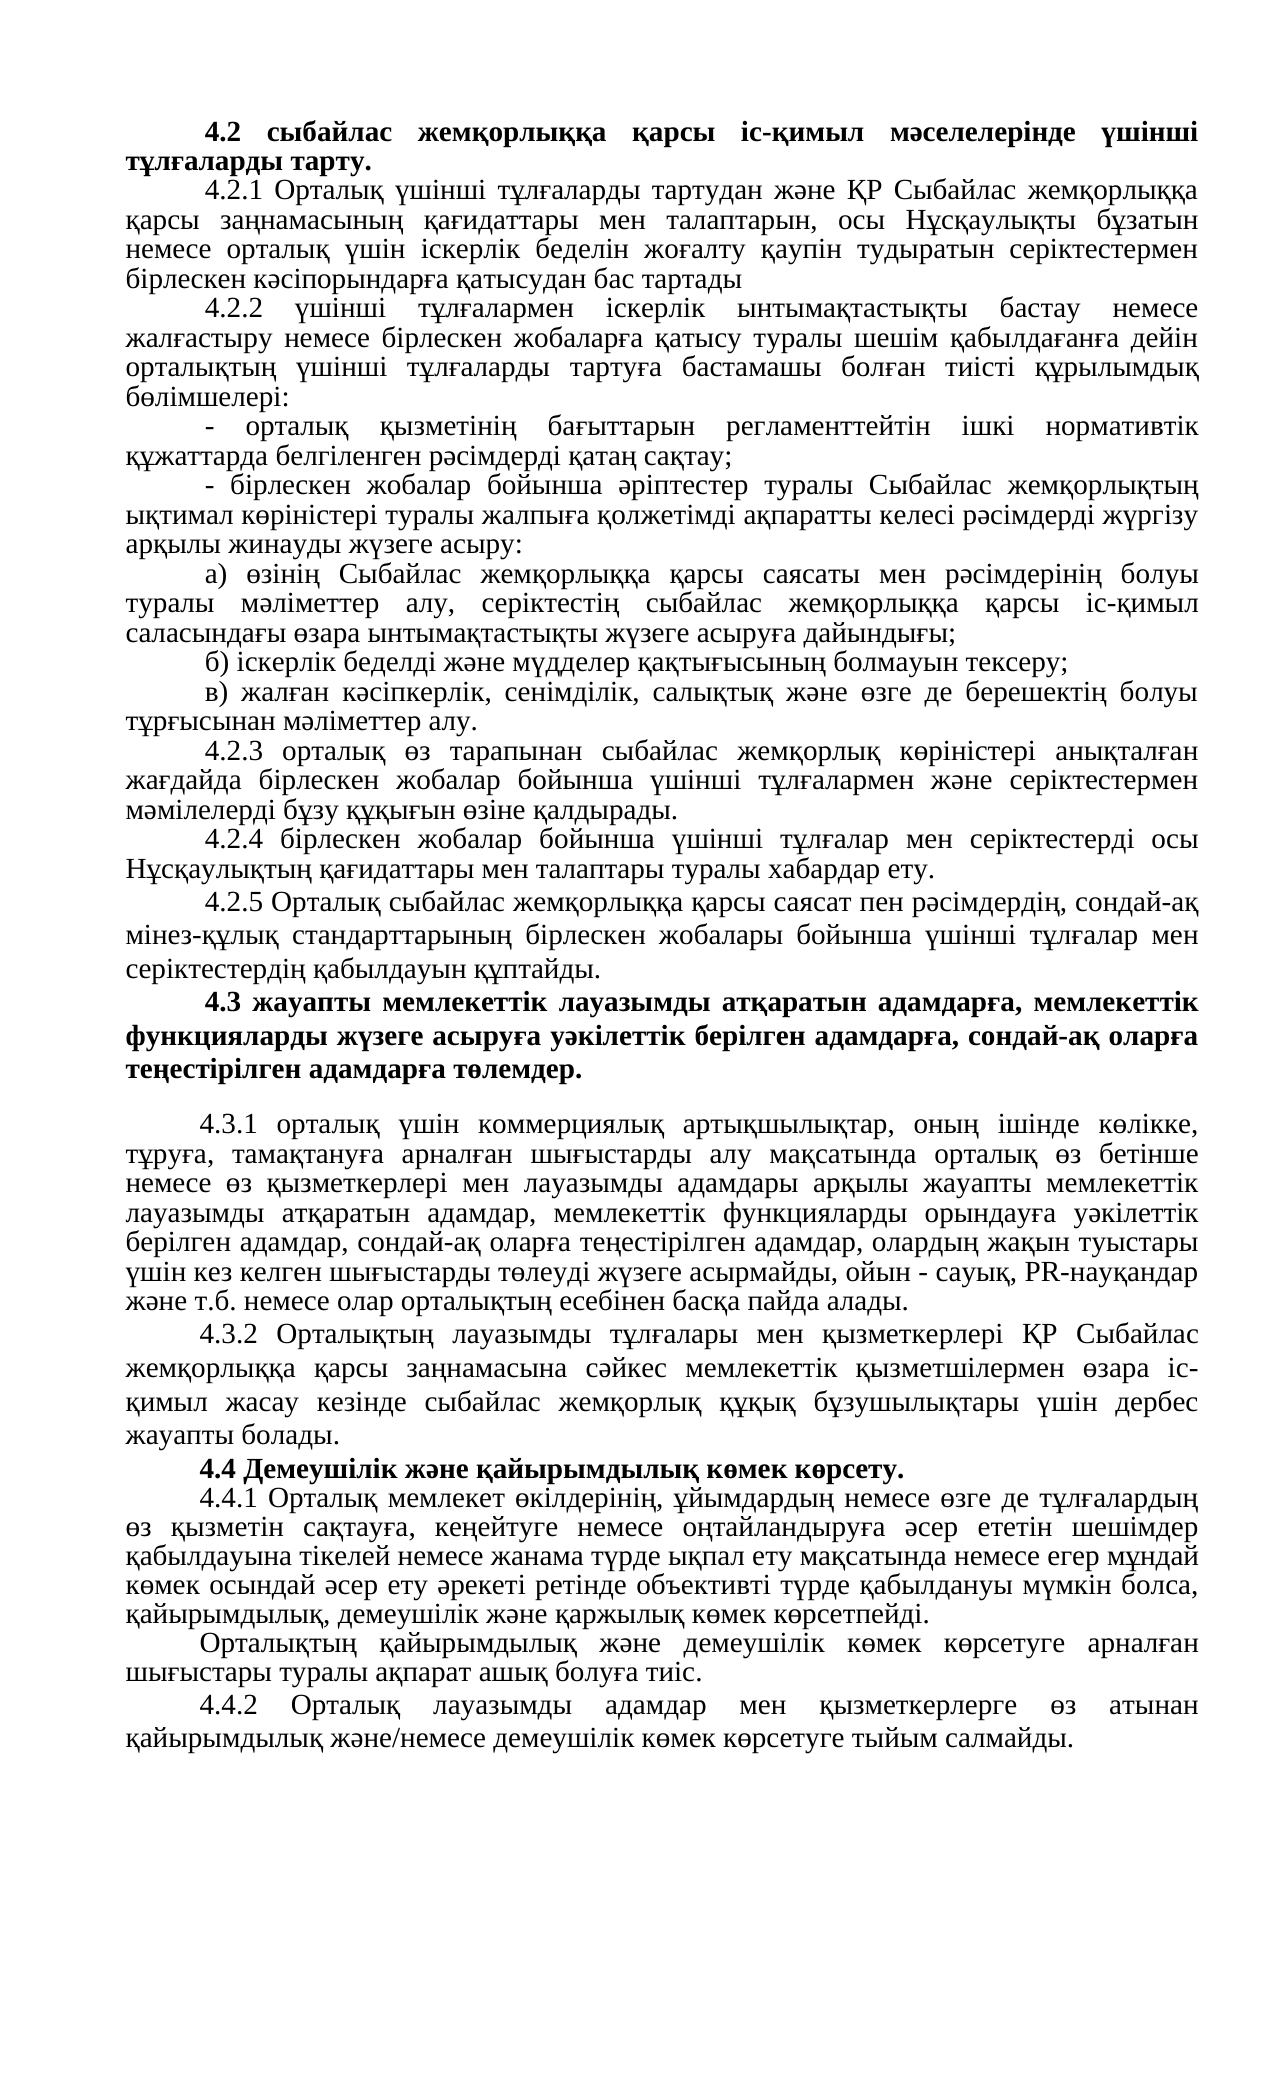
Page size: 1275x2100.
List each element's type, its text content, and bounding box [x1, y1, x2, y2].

text - бірлескен жобалар бойынша әріптестер туралы Сыбайлас жемқорлықтың ықтимал көріністері туралы жалпыға қолжетімді ақпаратты келесі рәсімдерді жүргізу арқылы жинауды жүзеге асыру: [125, 471, 1199, 560]
text 4.2.4 бірлескен жобалар бойынша үшінші тұлғалар мен серіктестерді осы Нұсқаулықтың қағидаттары мен талаптары туралы хабардар ету. [125, 825, 1199, 884]
text 4.2.5 Орталық сыбайлас жемқорлыққа қарсы саясат пен рәсімдердің, сондай-ақ мінез-құлық стандарттарының бірлескен жобалары бойынша үшінші тұлғалар мен серіктестердің қабылдауын құптайды. [125, 884, 1199, 984]
text 4.3.2 Орталықтың лауазымды тұлғалары мен қызметкерлері ҚР Сыбайлас жемқорлыққа қарсы заңнамасына сәйкес мемлекеттік қызметшілермен өзара іс-қимыл жасау кезінде сыбайлас жемқорлық құқық бұзушылықтары үшін дербес жауапты болады. [125, 1317, 1199, 1451]
text 4.3.1 орталық үшін коммерциялық артықшылықтар, оның ішінде көлікке, тұруға, тамақтануға арналған шығыстарды алу мақсатында орталық өз бетінше немесе өз қызметкерлері мен лауазымды адамдары арқылы жауапты мемлекеттік лауазымды атқаратын адамдар, мемлекеттік функцияларды орындауға уәкілеттік берілген адамдар, сондай-ақ оларға теңестірілген адамдар, олардың жақын туыстары үшін кез келген шығыстарды төлеуді жүзеге асырмайды, ойын - сауық, PR-науқандар және т.б. немесе олар орталықтың есебінен басқа пайда алады. [125, 1110, 1199, 1317]
text 4.4 Демеушілік және қайырымдылық көмек көрсету. [125, 1451, 1199, 1484]
text 4.2.1 Орталық үшінші тұлғаларды тартудан және ҚР Сыбайлас жемқорлыққа қарсы заңнамасының қағидаттары мен талаптарын, осы Нұсқаулықты бұзатын немесе орталық үшін іскерлік беделін жоғалту қаупін тудыратын серіктестермен бірлескен кәсіпорындарға қатысудан бас тартады [125, 176, 1199, 294]
text 4.3 жауапты мемлекеттік лауазымды атқаратын адамдарға, мемлекеттік функцияларды жүзеге асыруға уәкілеттік берілген адамдарға, сондай-ақ оларға теңестірілген адамдарға төлемдер. [125, 984, 1199, 1085]
text 4.4.1 Орталық мемлекет өкілдерінің, ұйымдардың немесе өзге де тұлғалардың өз қызметін сақтауға, кеңейтуге немесе оңтайландыруға әсер ететін шешімдер қабылдауына тікелей немесе жанама түрде ықпал ету мақсатында немесе егер мұндай көмек осындай әсер ету әрекеті ретінде объективті түрде қабылдануы мүмкін болса, қайырымдылық, демеушілік және қаржылық көмек көрсетпейді. [125, 1484, 1199, 1629]
text Орталықтың қайырымдылық және демеушілік көмек көрсетуге арналған шығыстары туралы ақпарат ашық болуға тиіс. [125, 1629, 1199, 1687]
text 4.2.3 орталық өз тарапынан сыбайлас жемқорлық көріністері анықталған жағдайда бірлескен жобалар бойынша үшінші тұлғалармен және серіктестермен мәмілелерді бұзу құқығын өзіне қалдырады. [125, 737, 1199, 825]
text 4.2.2 үшінші тұлғалармен іскерлік ынтымақтастықты бастау немесе жалғастыру немесе бірлескен жобаларға қатысу туралы шешім қабылдағанға дейін орталықтың үшінші тұлғаларды тартуға бастамашы болған тиісті құрылымдық бөлімшелері: [125, 294, 1199, 412]
text а) өзінің Сыбайлас жемқорлыққа қарсы саясаты мен рәсімдерінің болуы туралы мәліметтер алу, серіктестің сыбайлас жемқорлыққа қарсы іс-қимыл саласындағы өзара ынтымақтастықты жүзеге асыруға дайындығы; [125, 560, 1199, 648]
text 4.2 сыбайлас жемқорлыққа қарсы іс-қимыл мәселелерінде үшінші тұлғаларды тарту. [125, 117, 1199, 176]
text - орталық қызметінің бағыттарын регламенттейтін ішкі нормативтік құжаттарда белгіленген рәсімдерді қатаң сақтау; [125, 412, 1199, 471]
text б) іскерлік беделді және мүдделер қақтығысының болмауын тексеру; [125, 648, 1199, 678]
text в) жалған кәсіпкерлік, сенімділік, салықтық және өзге де берешектің болуы тұрғысынан мәліметтер алу. [125, 678, 1199, 737]
text 4.4.2 Орталық лауазымды адамдар мен қызметкерлерге өз атынан қайырымдылық және/немесе демеушілік көмек көрсетуге тыйым салмайды. [125, 1687, 1199, 1754]
